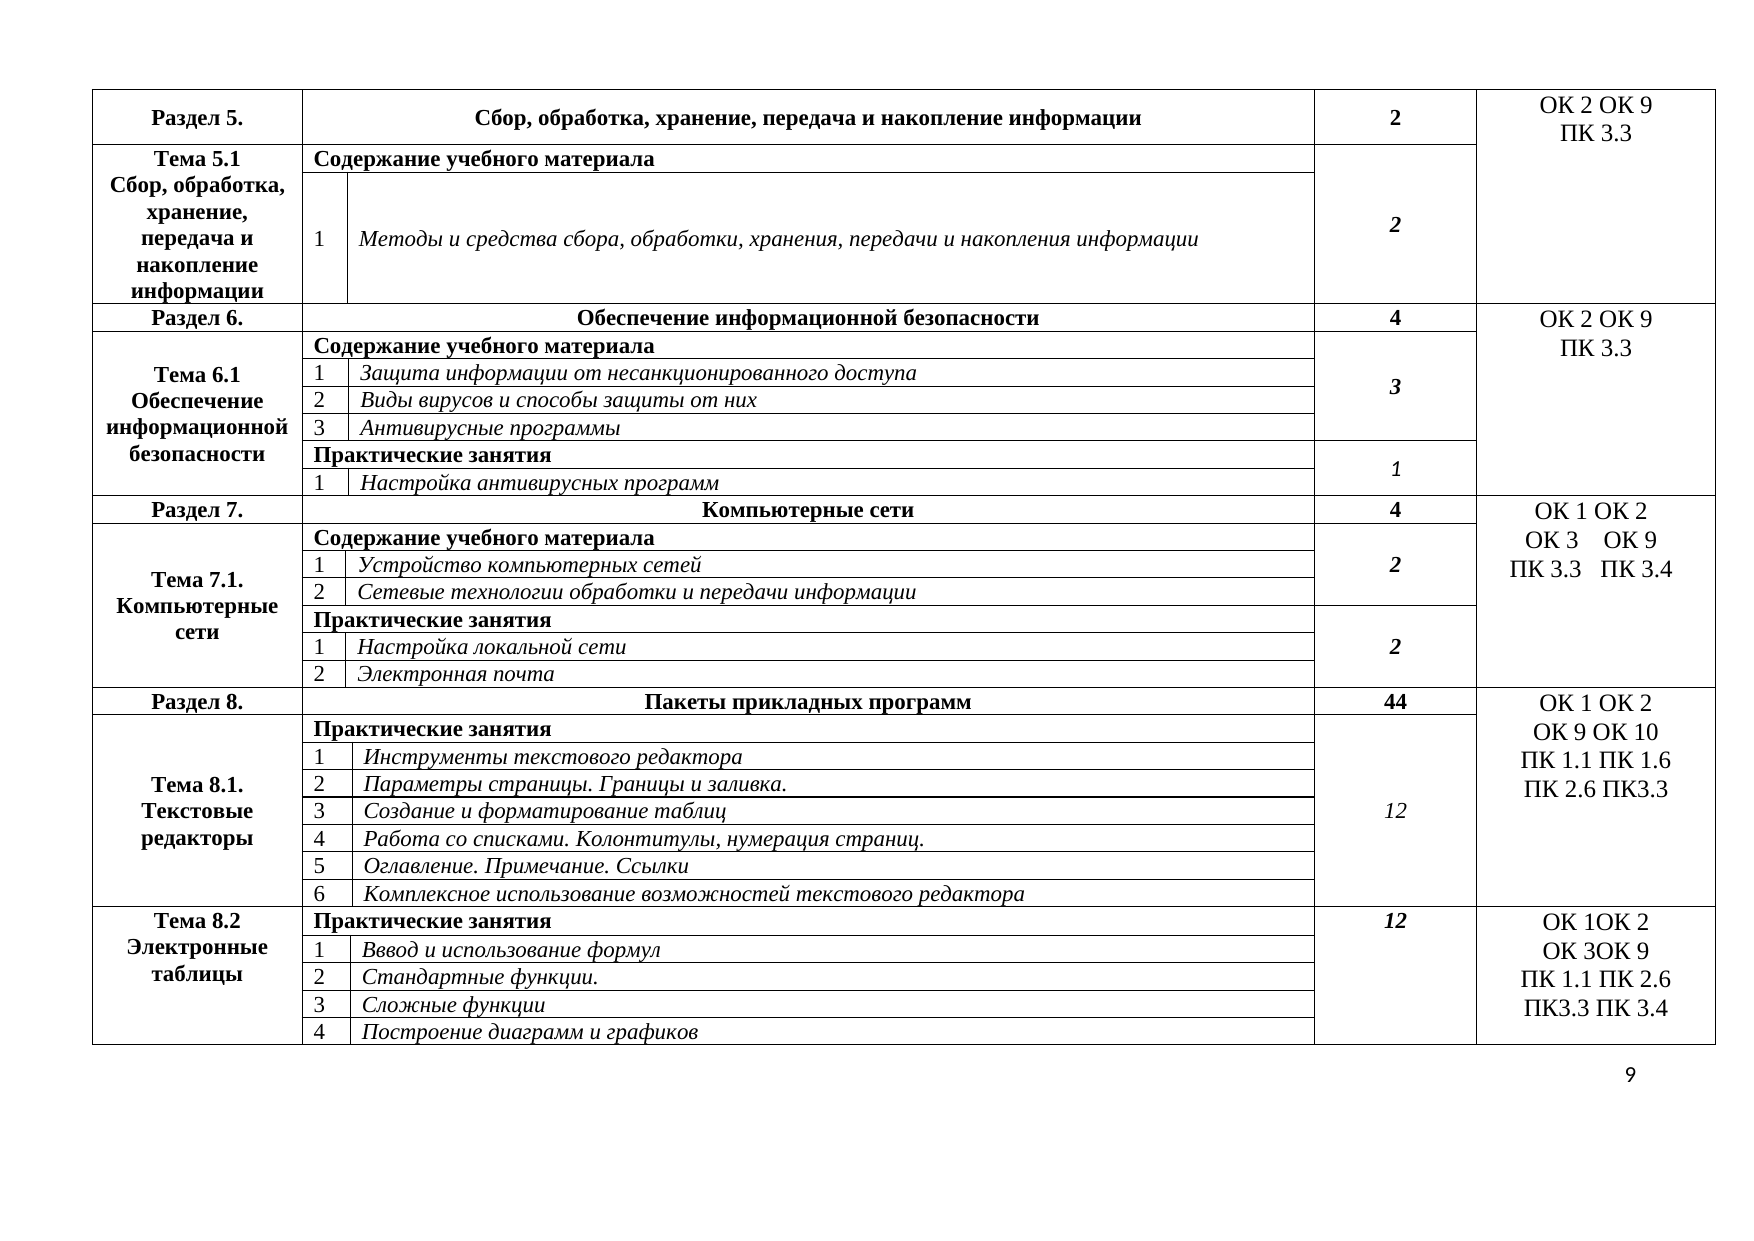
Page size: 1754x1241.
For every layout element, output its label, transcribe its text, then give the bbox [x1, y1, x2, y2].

table_cell Работа со списками. Колонтитулы, нумерация страниц. [353, 825, 1314, 851]
table_cell Виды вирусов и способы защиты от них [349, 387, 1314, 413]
table_cell Комплексное использование возможностей текстового редактора [353, 880, 1314, 906]
table_cell Тема 8.2 Электронные таблицы [93, 907, 302, 1044]
table_cell 2 [303, 387, 348, 413]
table_cell Сетевые технологии обработки и передачи информации [346, 578, 1314, 605]
table_cell 4 [303, 825, 352, 851]
table_cell 2 [1315, 606, 1476, 687]
table_cell ОК 1ОК 2 ОК 3ОК 9 ПК 1.1 ПК 2.6 ПК3.3 ПК 3.4 [1477, 907, 1715, 1044]
table_cell 1 [303, 469, 348, 495]
table_cell Настройка локальной сети [346, 633, 1314, 659]
table_cell Содержание учебного материала [303, 145, 1314, 172]
table_cell Тема 8.1. Текстовые редакторы [93, 715, 302, 906]
table_cell 1 [303, 936, 350, 962]
table_cell 2 [303, 661, 345, 687]
table_cell Электронная почта [346, 661, 1314, 687]
table_cell Раздел 7. [93, 496, 302, 522]
table_cell ОК 2 ОК 9 ПК 3.3 [1477, 304, 1715, 495]
table_cell ОК 1 ОК 2 ОК 9 ОК 10 ПК 1.1 ПК 1.6 ПК 2.6 ПК3.3 [1477, 688, 1715, 906]
table_cell 4 [1315, 304, 1476, 331]
table_cell 12 [1315, 715, 1476, 906]
table_cell 4 [303, 1018, 350, 1044]
table_cell Содержание учебного материала [303, 524, 1314, 550]
table_cell 2 [1315, 524, 1476, 605]
table_cell Сбор, обработка, хранение, передача и накопление информации [303, 90, 1314, 144]
table_cell Практические занятия [303, 907, 1314, 935]
table_cell Сложные функции [351, 991, 1314, 1017]
table_cell Антивирусные программы [349, 414, 1314, 440]
table_cell Обеспечение информационной безопасности [303, 304, 1314, 331]
table_cell ОК 2 ОК 9 ПК 3.3 [1477, 90, 1715, 303]
table_cell Тема 5.1 Сбор, обработка, хранение, передача и накопление информации [93, 145, 302, 303]
table_cell 5 [303, 852, 352, 879]
table_cell 1 [303, 173, 347, 303]
table_cell Защита информации от несанкционированного доступа [349, 359, 1314, 386]
table_cell Параметры страницы. Границы и заливка. [353, 770, 1314, 796]
table_cell 1 [303, 551, 345, 577]
table_cell 3 [303, 798, 352, 824]
table_cell 12 [1315, 907, 1476, 1044]
table_cell 3 [303, 414, 348, 440]
table_cell Оглавление. Примечание. Ссылки [353, 852, 1314, 879]
table_cell 3 [303, 991, 350, 1017]
table_cell Стандартные функции. [351, 963, 1314, 989]
table_cell 1 [303, 743, 352, 769]
table_cell Практические занятия [303, 715, 1314, 742]
table_cell Вввод и использование формул [351, 936, 1314, 962]
table_cell Настройка антивирусных программ [349, 469, 1314, 495]
table_cell Тема 7.1. Компьютерные сети [93, 524, 302, 687]
table_cell Пакеты прикладных программ [303, 688, 1314, 714]
table_cell 6 [303, 880, 352, 906]
table_cell Инструменты текстового редактора [353, 743, 1314, 769]
table_cell Построение диаграмм и графиков [351, 1018, 1314, 1044]
table_cell Практические занятия [303, 606, 1314, 632]
table_cell Методы и средства сбора, обработки, хранения, передачи и накопления информации [348, 173, 1314, 303]
table_cell 1 [1315, 441, 1476, 495]
table_cell 2 [1315, 145, 1476, 303]
table_cell Тема 6.1 Обеспечение информационной безопасности [93, 332, 302, 495]
table_cell 2 [303, 963, 350, 989]
table_cell Содержание учебного материала [303, 332, 1314, 358]
table_cell ОК 1 ОК 2 ОК 3 ОК 9 ПК 3.3 ПК 3.4 [1477, 496, 1715, 687]
table_cell Практические занятия [303, 441, 1314, 468]
table_cell 4 [1315, 496, 1476, 522]
table_cell 3 [1315, 332, 1476, 440]
table_cell Раздел 5. [93, 90, 302, 144]
table_cell Раздел 6. [93, 304, 302, 331]
table_cell Создание и форматирование таблиц [353, 798, 1314, 824]
table_cell Компьютерные сети [303, 496, 1314, 522]
table_cell 44 [1315, 688, 1476, 714]
table_cell 2 [303, 578, 345, 605]
table_cell Устройство компьютерных сетей [346, 551, 1314, 577]
table_cell 1 [303, 359, 348, 386]
table_cell 2 [1315, 90, 1476, 144]
table_cell 2 [303, 770, 352, 796]
table_cell 1 [303, 633, 345, 659]
table_cell Раздел 8. [93, 688, 302, 714]
